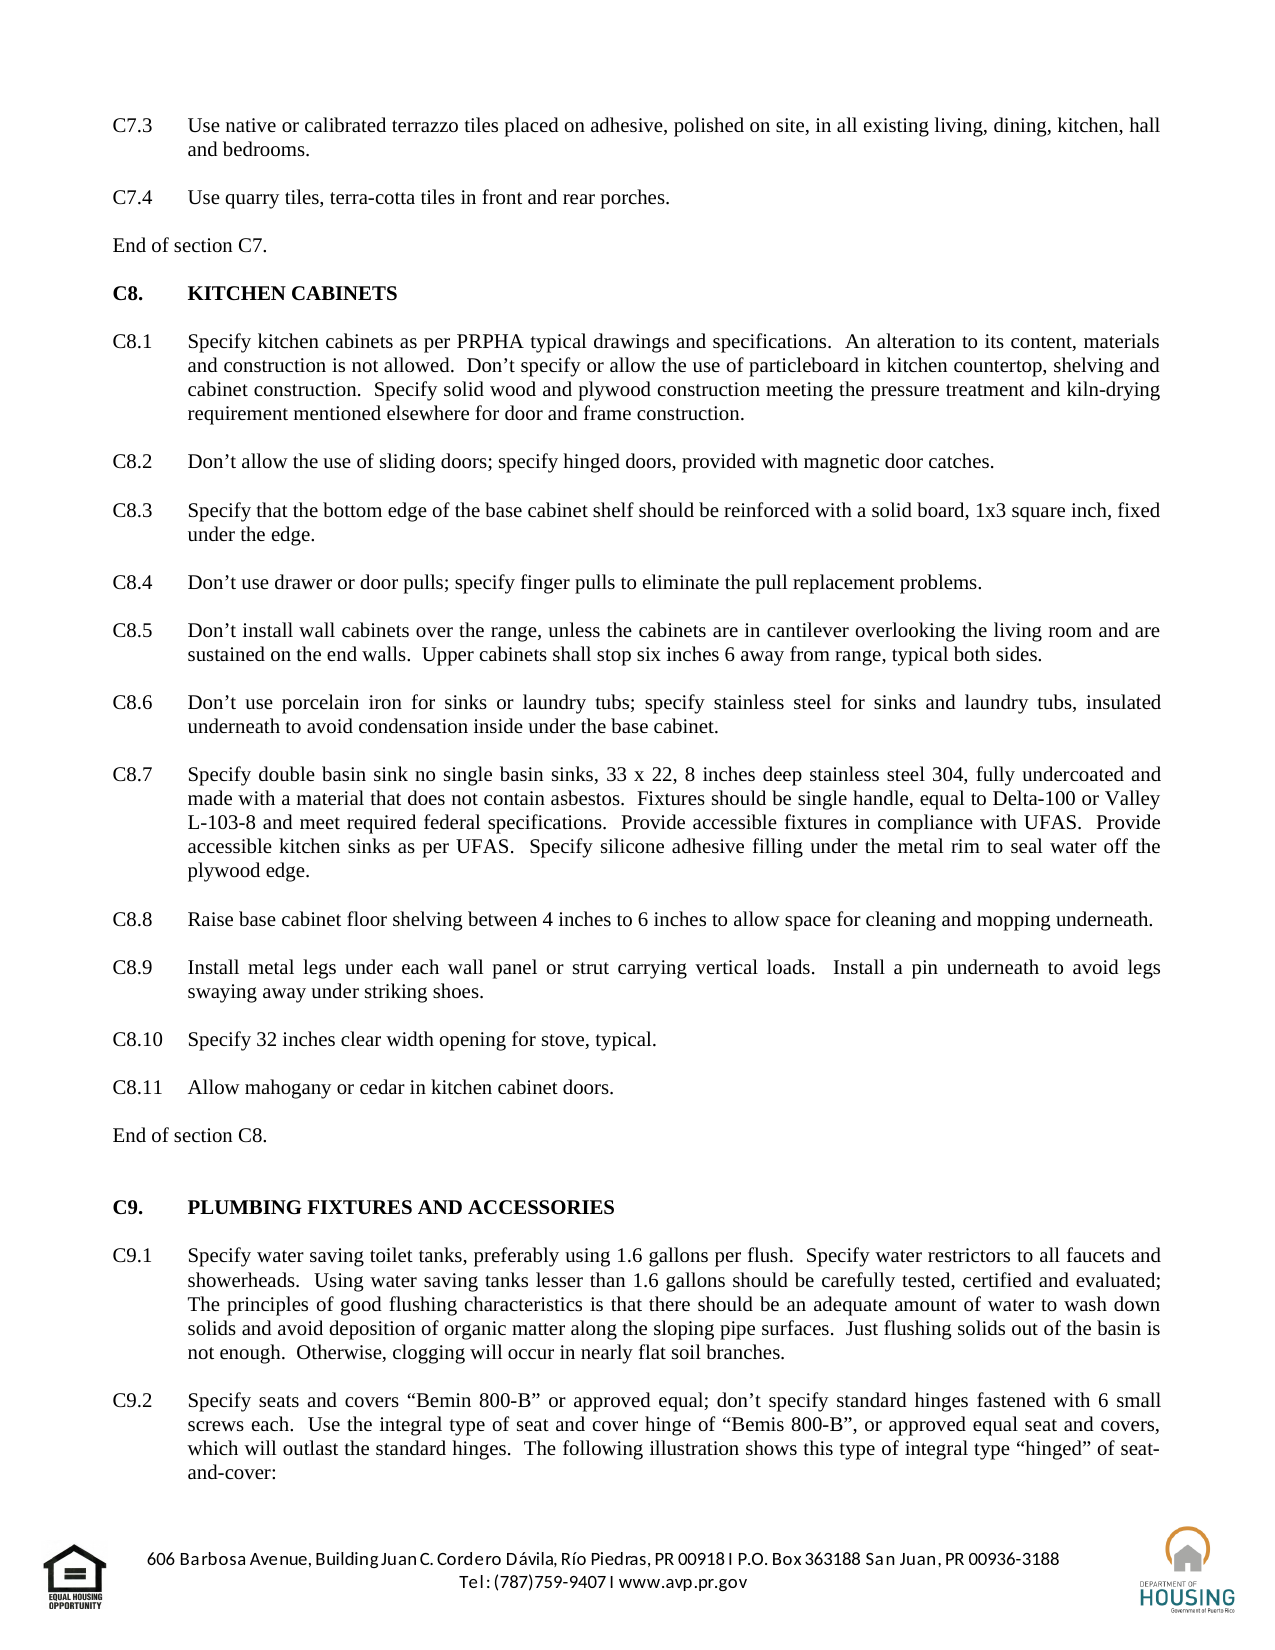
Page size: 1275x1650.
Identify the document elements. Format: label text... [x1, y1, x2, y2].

text C8.3 Specify that the bottom edge of the base cabinet shelf should be reinforced with a solid board, 1x3 square inch, fixed under the edge. [112, 497, 1162, 546]
text C7.4 Use quarry tiles, terra-cotta tiles in front and rear porches. [112, 185, 1162, 209]
text End of section C8. [112, 1123, 1162, 1147]
text C8.2 Don’t allow the use of sliding doors; specify hinged doors, provided with magnetic door catches. [112, 449, 1162, 473]
text C8.10 Specify 32 inches clear width opening for stove, typical. [112, 1027, 1162, 1051]
text C8.5 Don’t install wall cabinets over the range, unless the cabinets are in cantilever overlooking the living room and are sustained on the end walls. Upper cabinets shall stop six inches 6 away from range, typical both sides. [112, 618, 1162, 666]
subtitle C8. Kitchen Cabinets [112, 281, 1162, 305]
picture [40, 1540, 108, 1609]
subtitle C9. Plumbing fixtures and accessories [112, 1195, 1162, 1219]
text C8.1 Specify kitchen cabinets as per PRPHA typical drawings and specifications. An alteration to its content, materials and construction is not allowed. Don’t specify or allow the use of particleboard in kitchen countertop, shelving and cabinet construction. Specify solid wood and plywood construction meeting the pressure treatment and kiln-drying requirement mentioned elsewhere for door and frame construction. [112, 329, 1162, 425]
text C8.11 Allow mahogany or cedar in kitchen cabinet doors. [112, 1075, 1162, 1099]
text C7.3 Use native or calibrated terrazzo tiles placed on adhesive, polished on site, in all existing living, dining, kitchen, hall and bedrooms. [112, 112, 1162, 161]
text C8.7 Specify double basin sink no single basin sinks, 33 x 22, 8 inches deep stainless steel 304, fully undercoated and made with a material that does not contain asbestos. Fixtures should be single handle, equal to Delta-100 or Valley L-103-8 and meet required federal specifications. Provide accessible fixtures in compliance with UFAS. Provide accessible kitchen sinks as per UFAS. Specify silicone adhesive filling under the metal rim to seal water off the plywood edge. [112, 762, 1162, 882]
text C8.8 Raise base cabinet floor shelving between 4 inches to 6 inches to allow space for cleaning and mopping underneath. [112, 907, 1162, 931]
text End of section C7. [112, 233, 1162, 257]
picture [1134, 1518, 1235, 1634]
text C8.4 Don’t use drawer or door pulls; specify finger pulls to eliminate the pull replacement problems. [112, 570, 1162, 594]
text C8.9 Install metal legs under each wall panel or strut carrying vertical loads. Install a pin underneath to avoid legs swaying away under striking shoes. [112, 955, 1162, 1003]
text C8.6 Don’t use porcelain iron for sinks or laundry tubs; specify stainless steel for sinks and laundry tubs, insulated underneath to avoid condensation inside under the base cabinet. [112, 690, 1162, 738]
text C9.1 Specify water saving toilet tanks, preferably using 1.6 gallons per flush. Specify water restrictors to all faucets and showerheads. Using water saving tanks lesser than 1.6 gallons should be carefully tested, certified and evaluated; The principles of good flushing characteristics is that there should be an adequate amount of water to wash down solids and avoid deposition of organic matter along the sloping pipe surfaces. Just flushing solids out of the basin is not enough. Otherwise, clogging will occur in nearly flat soil branches. [112, 1243, 1162, 1364]
text C9.2 Specify seats and covers “Bemin 800-B” or approved equal; don’t specify standard hinges fastened with 6 small screws each. Use the integral type of seat and cover hinge of “Bemis 800-B”, or approved equal seat and covers, which will outlast the standard hinges. The following illustration shows this type of integral type “hinged” of seat-and-cover: [112, 1388, 1162, 1484]
